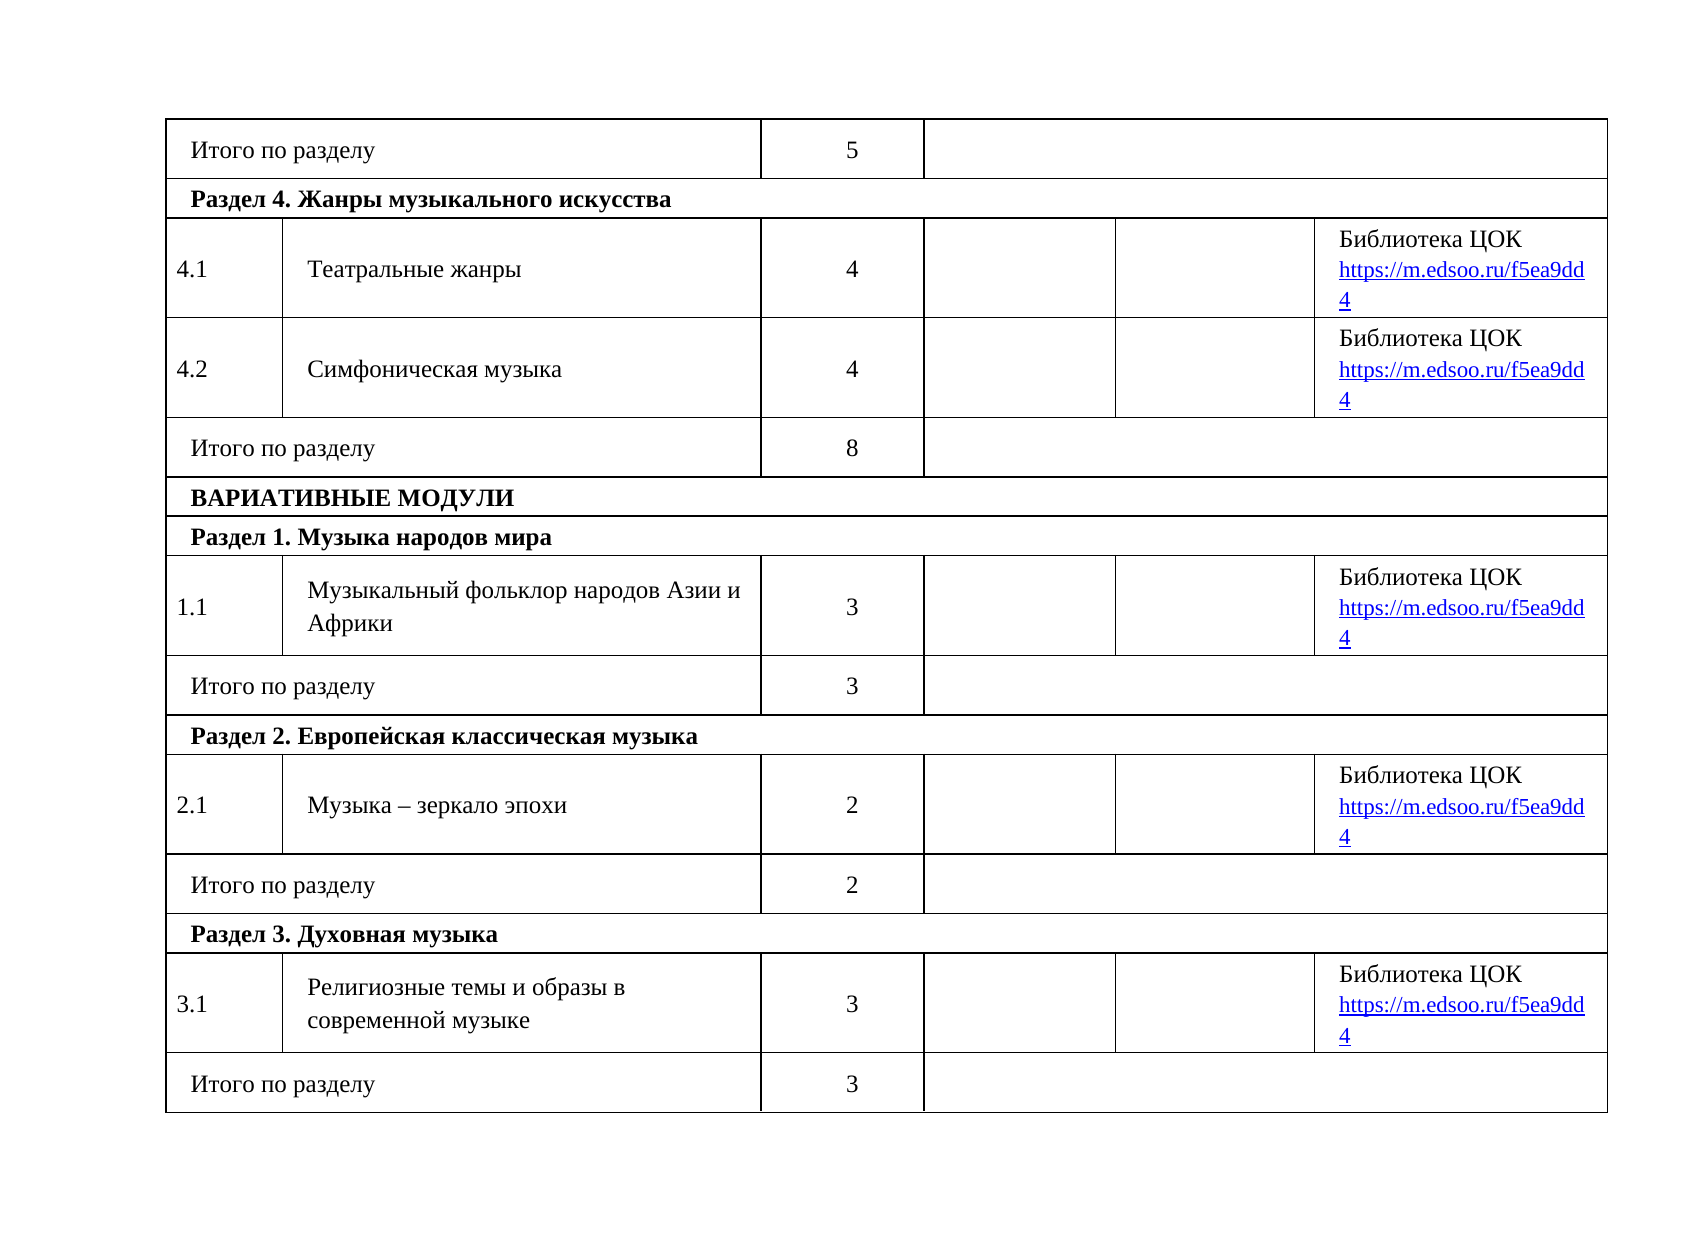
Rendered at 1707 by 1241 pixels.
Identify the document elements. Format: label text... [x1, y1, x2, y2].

table_cell Симфоническая музыка [283, 318, 760, 417]
table_cell 4.2 [167, 318, 282, 417]
table_cell 2 [762, 855, 923, 913]
table_cell 3 [762, 954, 923, 1052]
table_cell Музыкальный фольклор народов Азии и Африки [283, 556, 760, 654]
table_cell ВАРИАТИВНЫЕ МОДУЛИ [167, 478, 1607, 515]
table_cell Итого по разделу [167, 120, 760, 178]
table_cell [925, 418, 1607, 476]
table_cell 4.1 [167, 219, 282, 317]
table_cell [1315, 219, 1607, 317]
table_cell [925, 120, 1607, 178]
table_cell Театральные жанры [283, 219, 760, 317]
table_cell Библиотека ЦОК https://m.edsoo.ru/f5ea9dd4 [1315, 755, 1607, 853]
table_cell Итого по разделу [167, 855, 760, 913]
table_cell Итого по разделу [167, 1053, 760, 1111]
table_cell [1116, 556, 1314, 654]
table_cell 3 [762, 656, 923, 714]
table_cell 3 [762, 1053, 923, 1111]
table_cell Музыка – зеркало эпохи [283, 755, 760, 853]
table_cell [1315, 954, 1607, 1052]
table_cell 1.1 [167, 556, 282, 654]
table_cell Раздел 1. Музыка народов мира [167, 517, 1607, 555]
table_cell Библиотека ЦОК https://m.edsoo.ru/f5ea9dd4 [1315, 556, 1607, 654]
table_cell [925, 219, 1115, 317]
table_cell 4 [762, 318, 923, 417]
table_cell Раздел 2. Европейская классическая музыка [167, 716, 1607, 753]
table_cell [1116, 954, 1314, 1052]
table_cell [925, 318, 1115, 417]
table_cell Раздел 3. Духовная музыка [167, 914, 1607, 952]
table_cell 2.1 [167, 755, 282, 853]
table_cell [1116, 219, 1314, 317]
table_cell [1116, 318, 1314, 417]
table_cell 3 [762, 556, 923, 654]
table_cell Итого по разделу [167, 656, 760, 714]
table_cell 4 [762, 219, 923, 317]
table_cell Раздел 4. Жанры музыкального искусства [167, 179, 1607, 217]
table_cell [925, 755, 1115, 853]
table_cell [925, 954, 1115, 1052]
table_cell [925, 1053, 1607, 1111]
table_cell 5 [762, 120, 923, 178]
table_cell [925, 855, 1607, 913]
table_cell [1315, 318, 1607, 417]
table_cell 3.1 [167, 954, 282, 1052]
table_cell 2 [762, 755, 923, 853]
table_cell [925, 556, 1115, 654]
table_cell 8 [762, 418, 923, 476]
table_cell [925, 656, 1607, 714]
table_cell Итого по разделу [167, 418, 760, 476]
table_cell [1116, 755, 1314, 853]
table_cell Религиозные темы и образы в современной музыке [283, 954, 760, 1052]
